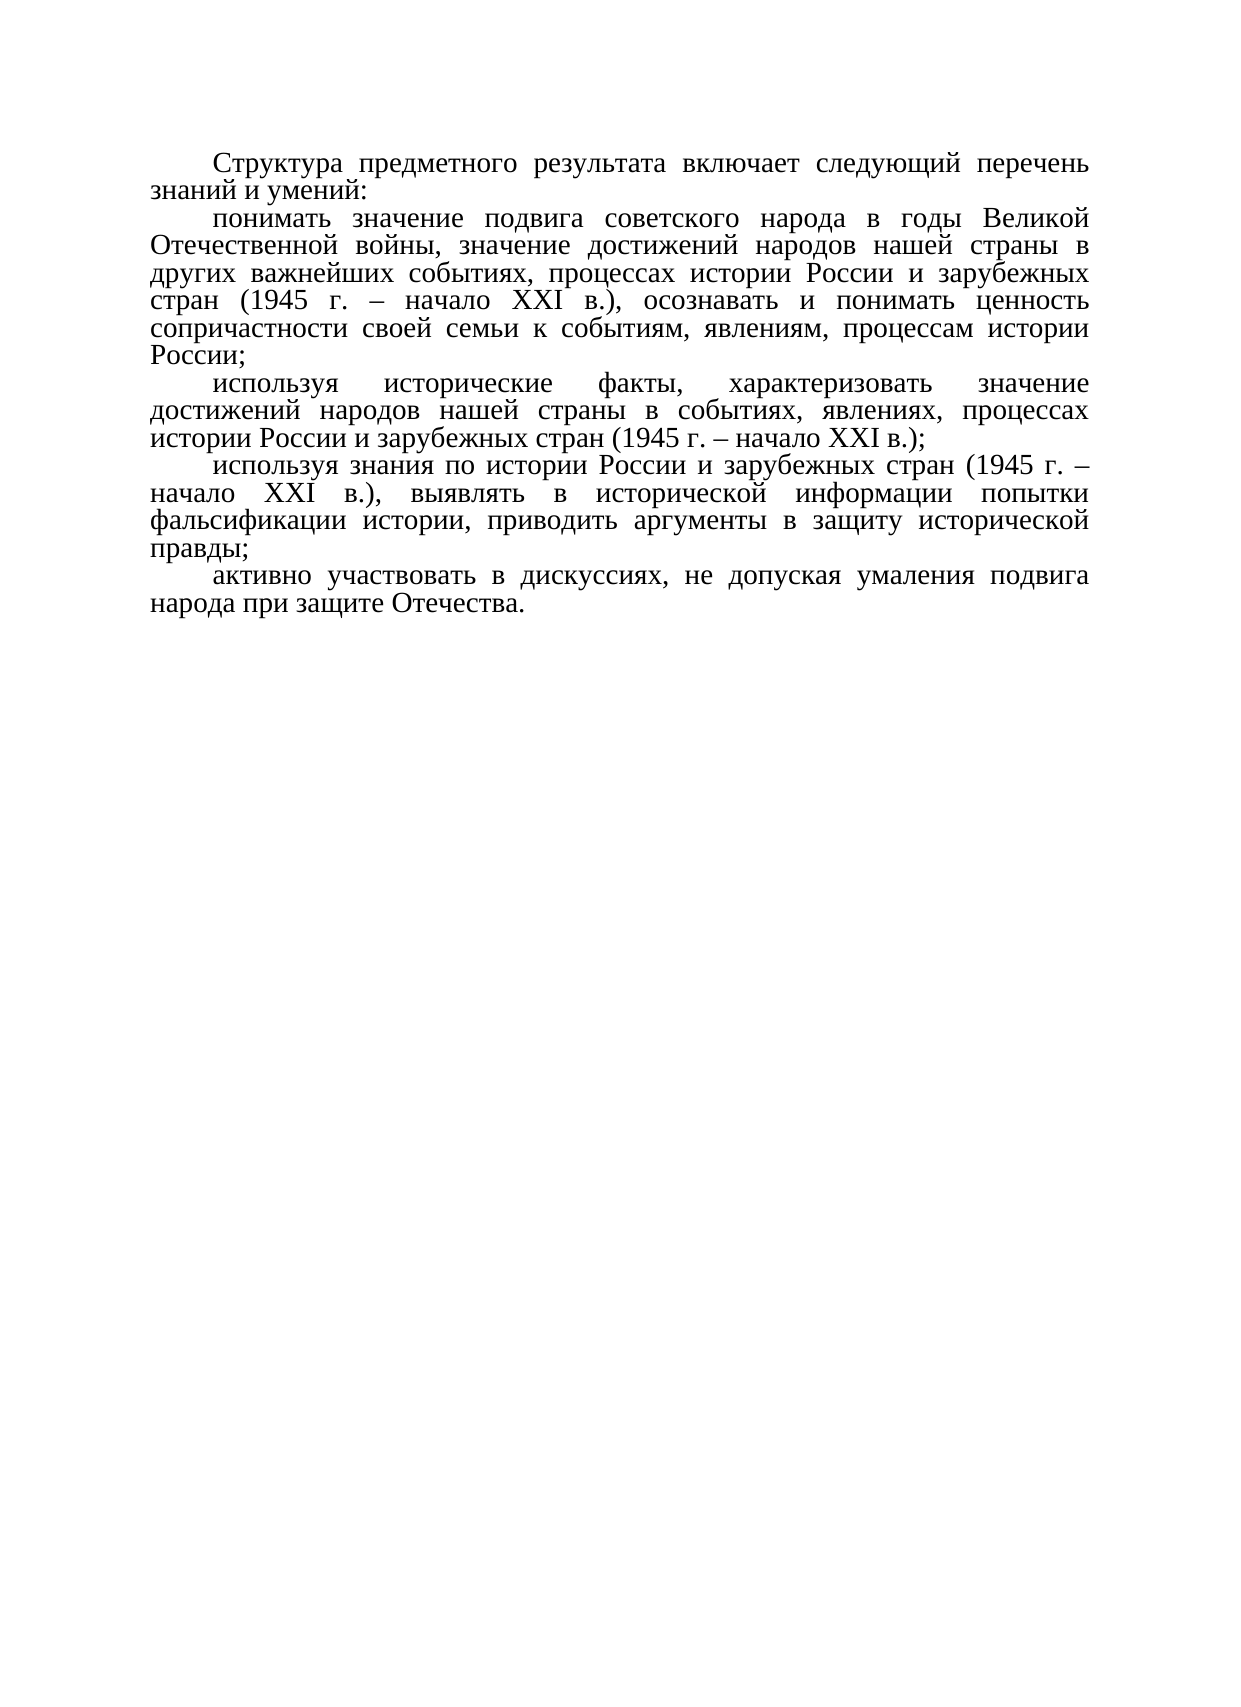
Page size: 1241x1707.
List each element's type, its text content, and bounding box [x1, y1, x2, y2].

text понимать значение подвига советского народа в годы Великой Отечественной войны, значение достижений народов нашей страны в других важнейших событиях, процессах истории России и зарубежных стран (1945 г. – начало ХХI в.), осознавать и понимать ценность сопричастности своей семьи к событиям, явлениям, процессам истории России; [150, 205, 1090, 370]
text используя исторические факты, характеризовать значение достижений народов нашей страны в событиях, явлениях, процессах истории России и зарубежных стран (1945 г. – начало ХХI в.); [150, 370, 1090, 452]
text используя знания по истории России и зарубежных стран (1945 г. – начало ХХI в.), выявлять в исторической информации попытки фальсификации истории, приводить аргументы в защиту исторической правды; [150, 452, 1090, 562]
text Структура предметного результата включает следующий перечень знаний и умений: [150, 150, 1090, 205]
text активно участвовать в дискуссиях, не допуская умаления подвига народа при защите Отечества. [150, 562, 1090, 617]
